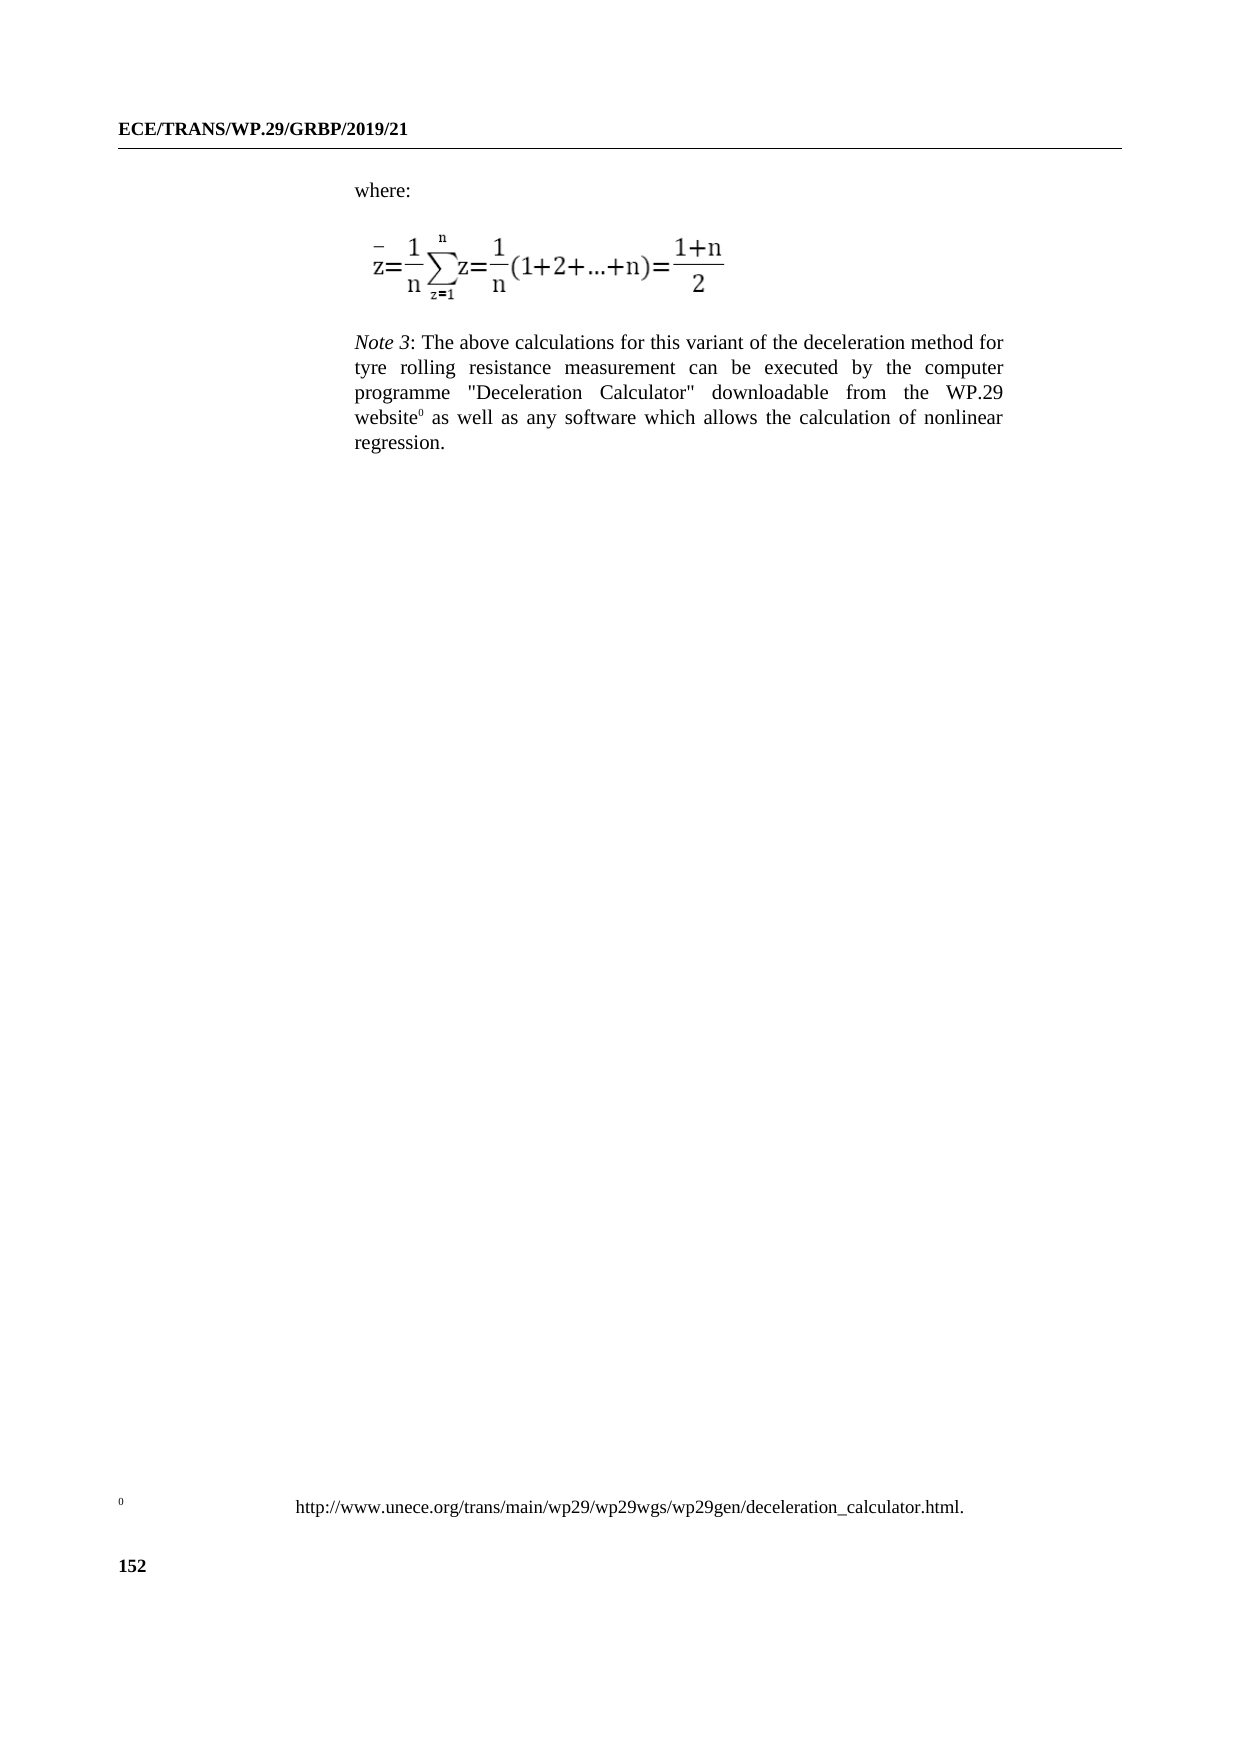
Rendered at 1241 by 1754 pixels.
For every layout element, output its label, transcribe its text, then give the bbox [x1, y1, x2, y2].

text where: [236, 177, 1004, 202]
text Note 3: The above calculations for this variant of the deceleration method for tyre rolling resistance measurement can be executed by the computer programme "Deceleration Calculator" downloadable from the WP.29 website as well as any software which allows the calculation of nonlinear regression. [236, 329, 1004, 454]
